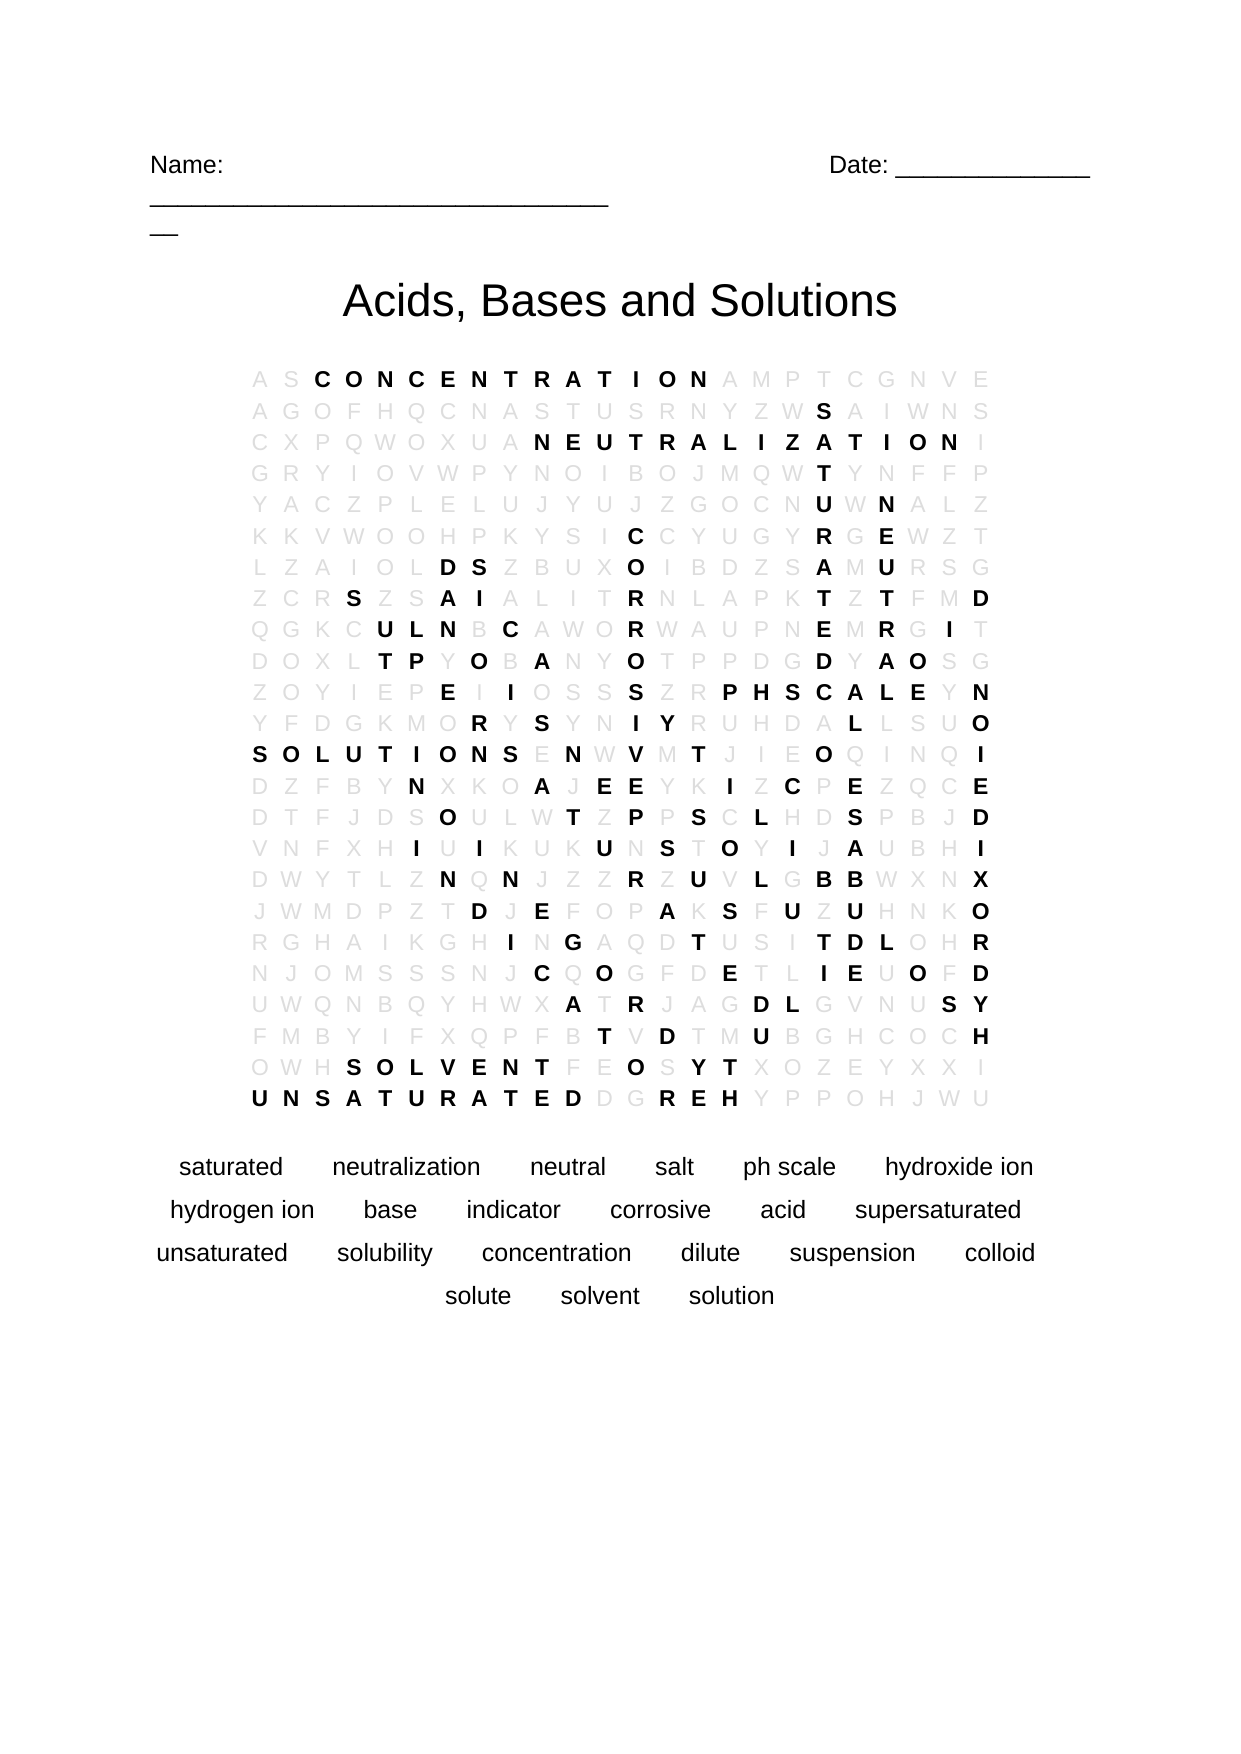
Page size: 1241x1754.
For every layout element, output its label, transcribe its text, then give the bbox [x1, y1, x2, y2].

table_cell R [620, 583, 651, 614]
table_cell H [745, 708, 777, 739]
table_cell I [495, 676, 526, 708]
table_header A [714, 364, 745, 395]
table_cell B [464, 614, 495, 645]
table_cell A [714, 583, 745, 614]
table_cell O [369, 551, 401, 583]
table_cell S [808, 395, 839, 426]
table_cell A [558, 989, 589, 1020]
table_cell L [871, 676, 902, 708]
table_cell T [808, 926, 839, 958]
table_cell A [338, 1083, 369, 1114]
table_cell T [714, 1051, 745, 1083]
table_cell H [714, 1083, 745, 1114]
text saturated neutralization neutral salt ph scale hydroxide ion hydrogen ion base indicator corrosive acid supersaturated unsaturated solubility concentration dilute suspension colloid solute solvent solution [150, 1151, 1090, 1309]
table_cell T [369, 645, 401, 676]
table_cell L [401, 1051, 432, 1083]
table_cell S [369, 958, 401, 989]
table_cell Y [338, 1020, 369, 1051]
table_header O [651, 364, 683, 395]
table_cell Y [558, 489, 589, 520]
table_cell W [275, 1051, 307, 1083]
table_cell D [432, 551, 463, 583]
table_cell U [244, 1083, 275, 1114]
table_cell S [526, 708, 557, 739]
table_cell C [934, 1020, 965, 1051]
table_cell Y [965, 989, 996, 1020]
table_cell C [432, 395, 463, 426]
table_cell U [526, 833, 557, 864]
table_cell T [369, 1083, 401, 1114]
table_cell F [745, 895, 777, 926]
table_cell G [902, 614, 933, 645]
table_cell V [620, 739, 651, 770]
table_cell E [526, 895, 557, 926]
table_cell O [432, 739, 463, 770]
table_cell U [934, 708, 965, 739]
table_cell L [745, 801, 777, 833]
table_cell F [401, 1020, 432, 1051]
table_cell E [902, 676, 933, 708]
table_cell Q [464, 1020, 495, 1051]
table_cell D [965, 958, 996, 989]
table_cell J [714, 739, 745, 770]
table_header R [526, 364, 557, 395]
table_cell S [934, 989, 965, 1020]
table_cell D [244, 801, 275, 833]
table_header I [620, 364, 651, 395]
table_cell Z [745, 770, 777, 801]
table_cell R [620, 614, 651, 645]
table_cell G [275, 395, 307, 426]
table_cell B [369, 989, 401, 1020]
table_cell H [871, 1083, 902, 1114]
table_cell L [401, 489, 432, 520]
table_cell T [338, 864, 369, 895]
table_cell S [432, 958, 463, 989]
table_cell Q [464, 864, 495, 895]
table_cell C [620, 520, 651, 551]
table_cell N [934, 395, 965, 426]
table_cell R [620, 989, 651, 1020]
table_cell E [683, 1083, 714, 1114]
table_cell T [683, 1020, 714, 1051]
table_cell I [401, 833, 432, 864]
table_cell S [338, 583, 369, 614]
table_cell E [464, 1051, 495, 1083]
table_cell O [432, 708, 463, 739]
table_cell D [840, 926, 871, 958]
table_cell H [369, 833, 401, 864]
table_cell D [714, 551, 745, 583]
table_cell Z [275, 770, 307, 801]
table_cell Y [651, 708, 683, 739]
table_cell M [401, 708, 432, 739]
table_cell T [683, 926, 714, 958]
table_cell A [526, 770, 557, 801]
table_cell J [338, 801, 369, 833]
table_cell A [902, 489, 933, 520]
table_cell I [871, 739, 902, 770]
table_cell O [651, 458, 683, 489]
table_cell N [526, 426, 557, 458]
table_cell T [432, 895, 463, 926]
table_cell O [275, 645, 307, 676]
table_cell F [307, 833, 338, 864]
table_cell C [244, 426, 275, 458]
table_cell S [902, 708, 933, 739]
table_cell T [965, 614, 996, 645]
table_cell J [651, 989, 683, 1020]
table_cell N [934, 864, 965, 895]
table_cell Z [244, 676, 275, 708]
table_cell P [745, 583, 777, 614]
table_cell U [589, 395, 620, 426]
table_cell O [495, 770, 526, 801]
table_cell T [558, 801, 589, 833]
table_cell N [620, 833, 651, 864]
table_cell N [464, 739, 495, 770]
table_cell Q [338, 426, 369, 458]
table_cell O [902, 926, 933, 958]
table_cell S [558, 676, 589, 708]
table_cell M [934, 583, 965, 614]
table_cell Z [651, 676, 683, 708]
table_cell N [432, 864, 463, 895]
table_cell A [808, 551, 839, 583]
table_cell I [651, 551, 683, 583]
table_cell R [902, 551, 933, 583]
table_cell N [275, 833, 307, 864]
table_cell C [651, 520, 683, 551]
table_cell O [432, 801, 463, 833]
table_cell U [464, 801, 495, 833]
table_cell P [307, 426, 338, 458]
table_cell L [338, 645, 369, 676]
table_cell O [464, 645, 495, 676]
table_cell U [714, 708, 745, 739]
table_cell J [620, 489, 651, 520]
table_cell Z [369, 583, 401, 614]
table_cell L [244, 551, 275, 583]
table_cell O [620, 1051, 651, 1083]
table_cell B [808, 864, 839, 895]
table_cell V [840, 989, 871, 1020]
table_cell I [620, 708, 651, 739]
table_cell H [965, 1020, 996, 1051]
table_cell Q [840, 739, 871, 770]
table_cell S [558, 520, 589, 551]
table_cell U [871, 958, 902, 989]
table_cell P [808, 1083, 839, 1114]
table_cell E [871, 520, 902, 551]
table_cell B [526, 551, 557, 583]
table_cell O [589, 614, 620, 645]
table_header E [432, 364, 463, 395]
table_cell H [464, 926, 495, 958]
table_cell L [464, 489, 495, 520]
table_cell D [651, 926, 683, 958]
table_cell T [369, 739, 401, 770]
table_cell D [589, 1083, 620, 1114]
table_cell B [902, 801, 933, 833]
table_cell Z [934, 520, 965, 551]
table_cell N [871, 989, 902, 1020]
table_cell X [432, 770, 463, 801]
table_cell Z [808, 895, 839, 926]
table_cell T [808, 583, 839, 614]
table_cell O [965, 708, 996, 739]
table_cell L [871, 926, 902, 958]
table_cell W [338, 520, 369, 551]
table_cell M [307, 895, 338, 926]
table_cell G [683, 489, 714, 520]
table_header N [464, 364, 495, 395]
table_cell Y [307, 864, 338, 895]
table_cell R [307, 583, 338, 614]
table_cell Y [432, 989, 463, 1020]
table_cell X [432, 426, 463, 458]
table_cell L [777, 958, 808, 989]
table_header V [934, 364, 965, 395]
table_cell Z [651, 489, 683, 520]
table_cell A [495, 583, 526, 614]
table_cell X [934, 1051, 965, 1083]
table_cell O [307, 395, 338, 426]
table_cell Y [244, 708, 275, 739]
table_cell O [620, 551, 651, 583]
table_cell X [965, 864, 996, 895]
table_cell L [401, 551, 432, 583]
table_cell E [840, 1051, 871, 1083]
table_cell A [464, 1083, 495, 1114]
table_cell J [495, 958, 526, 989]
table_cell W [432, 458, 463, 489]
table_cell P [714, 645, 745, 676]
table_cell Y [651, 770, 683, 801]
table_cell O [401, 426, 432, 458]
table_cell T [589, 989, 620, 1020]
table_cell O [401, 520, 432, 551]
table_cell A [495, 426, 526, 458]
table_cell U [777, 895, 808, 926]
table_cell N [526, 458, 557, 489]
table_cell Y [840, 645, 871, 676]
table_cell K [307, 614, 338, 645]
table_cell O [244, 1051, 275, 1083]
table_cell I [338, 551, 369, 583]
table_cell Q [244, 614, 275, 645]
table_header T [495, 364, 526, 395]
table_cell Q [401, 395, 432, 426]
table_cell P [714, 676, 745, 708]
table_cell P [464, 520, 495, 551]
table_cell J [902, 1083, 933, 1114]
table_cell S [840, 801, 871, 833]
table_cell D [683, 958, 714, 989]
table_cell Z [401, 864, 432, 895]
table_cell J [495, 895, 526, 926]
table_cell S [965, 395, 996, 426]
table_cell G [432, 926, 463, 958]
table_cell E [777, 739, 808, 770]
table_cell U [495, 489, 526, 520]
table_cell B [338, 770, 369, 801]
table_cell Y [432, 645, 463, 676]
table_cell Y [745, 833, 777, 864]
table_cell Y [495, 708, 526, 739]
table_cell A [840, 395, 871, 426]
table_cell R [651, 1083, 683, 1114]
table_cell Y [840, 458, 871, 489]
table_cell G [244, 458, 275, 489]
table_cell F [338, 395, 369, 426]
table_cell U [369, 614, 401, 645]
table_cell A [526, 645, 557, 676]
table_cell Q [934, 739, 965, 770]
table_cell F [934, 958, 965, 989]
table_cell U [338, 739, 369, 770]
table_cell I [464, 833, 495, 864]
table_cell W [871, 864, 902, 895]
table_cell D [244, 770, 275, 801]
table_cell L [714, 426, 745, 458]
table_cell T [683, 739, 714, 770]
table_header O [338, 364, 369, 395]
table_cell A [871, 645, 902, 676]
table_cell Z [651, 864, 683, 895]
table_cell I [369, 926, 401, 958]
table_cell V [244, 833, 275, 864]
table_cell H [871, 895, 902, 926]
table_cell U [965, 1083, 996, 1114]
table_cell L [495, 801, 526, 833]
table_cell P [464, 458, 495, 489]
table_cell A [683, 614, 714, 645]
table_cell A [338, 926, 369, 958]
table_cell N [401, 770, 432, 801]
table_cell R [808, 520, 839, 551]
table_cell F [275, 708, 307, 739]
table_cell H [840, 1020, 871, 1051]
table_cell I [745, 739, 777, 770]
table_cell H [369, 395, 401, 426]
table_cell V [307, 520, 338, 551]
table_cell G [745, 520, 777, 551]
table_cell E [558, 426, 589, 458]
table_cell A [840, 676, 871, 708]
table_cell W [777, 458, 808, 489]
table_cell K [683, 770, 714, 801]
table_cell K [558, 833, 589, 864]
table_cell G [808, 989, 839, 1020]
table_cell Z [965, 489, 996, 520]
table_cell Y [871, 1051, 902, 1083]
table_cell Z [777, 426, 808, 458]
table_header N [683, 364, 714, 395]
table_cell R [620, 864, 651, 895]
table_cell K [369, 708, 401, 739]
table_cell C [307, 489, 338, 520]
table_cell W [902, 520, 933, 551]
table_cell U [714, 520, 745, 551]
table_cell M [275, 1020, 307, 1051]
table_cell E [589, 770, 620, 801]
table_cell D [745, 989, 777, 1020]
table_cell S [401, 583, 432, 614]
table_cell Y [307, 676, 338, 708]
table_cell U [714, 614, 745, 645]
table_cell S [464, 551, 495, 583]
table_header C [401, 364, 432, 395]
table_cell E [526, 739, 557, 770]
table_cell K [401, 926, 432, 958]
table_cell D [965, 801, 996, 833]
table_cell Y [307, 458, 338, 489]
table_cell U [432, 833, 463, 864]
title Acids, Bases and Solutions [150, 274, 1090, 326]
table_cell V [432, 1051, 463, 1083]
table_cell C [777, 770, 808, 801]
table_cell D [651, 1020, 683, 1051]
table_cell N [495, 864, 526, 895]
table_cell S [401, 958, 432, 989]
table_cell I [777, 833, 808, 864]
table_cell R [432, 1083, 463, 1114]
table_cell O [714, 489, 745, 520]
table_cell E [808, 614, 839, 645]
table_cell M [840, 551, 871, 583]
table_header N [369, 364, 401, 395]
table_cell N [871, 458, 902, 489]
table_cell B [558, 1020, 589, 1051]
table_cell S [338, 1051, 369, 1083]
table_cell Z [871, 770, 902, 801]
table_cell P [401, 645, 432, 676]
table_cell O [840, 1083, 871, 1114]
table_cell E [714, 958, 745, 989]
table_cell Q [745, 458, 777, 489]
table_cell J [934, 801, 965, 833]
table_cell L [401, 614, 432, 645]
table_cell S [244, 739, 275, 770]
table_cell R [275, 458, 307, 489]
table_cell O [902, 1020, 933, 1051]
table_cell O [369, 458, 401, 489]
table_cell P [651, 801, 683, 833]
table_cell L [777, 989, 808, 1020]
table_cell T [558, 395, 589, 426]
table_cell F [902, 458, 933, 489]
table_cell S [651, 833, 683, 864]
table_cell O [526, 676, 557, 708]
table_cell C [714, 801, 745, 833]
table_cell M [651, 739, 683, 770]
table_cell I [871, 426, 902, 458]
table_cell D [777, 708, 808, 739]
table_cell D [338, 895, 369, 926]
table_cell N [777, 614, 808, 645]
table_cell D [369, 801, 401, 833]
table_cell P [620, 801, 651, 833]
table_cell I [464, 676, 495, 708]
table_cell D [244, 864, 275, 895]
table_cell N [902, 895, 933, 926]
table_cell S [651, 1051, 683, 1083]
table_cell G [808, 1020, 839, 1051]
table_cell R [965, 926, 996, 958]
table_cell P [495, 1020, 526, 1051]
table_cell I [965, 426, 996, 458]
table_header P [777, 364, 808, 395]
table_cell E [965, 770, 996, 801]
table_cell O [589, 958, 620, 989]
table_cell Q [307, 989, 338, 1020]
table_cell I [338, 458, 369, 489]
table_cell S [620, 395, 651, 426]
table_cell U [871, 551, 902, 583]
table_cell B [495, 645, 526, 676]
table_cell D [464, 895, 495, 926]
table_cell J [526, 489, 557, 520]
table_cell K [777, 583, 808, 614]
table_cell S [683, 801, 714, 833]
table_cell X [526, 989, 557, 1020]
table_cell B [777, 1020, 808, 1051]
table_cell F [651, 958, 683, 989]
table_cell N [651, 583, 683, 614]
table_cell E [432, 676, 463, 708]
table_cell N [338, 989, 369, 1020]
table_cell D [745, 645, 777, 676]
table_cell W [558, 614, 589, 645]
table_cell Z [401, 895, 432, 926]
table_cell N [589, 708, 620, 739]
table_cell W [369, 426, 401, 458]
table_cell A [808, 426, 839, 458]
table_header N [902, 364, 933, 395]
table_cell P [401, 676, 432, 708]
table_cell I [965, 739, 996, 770]
table_cell F [307, 801, 338, 833]
table_cell G [840, 520, 871, 551]
table_cell J [558, 770, 589, 801]
table_cell Z [589, 864, 620, 895]
table_cell U [244, 989, 275, 1020]
table_cell G [620, 1083, 651, 1114]
table_header T [589, 364, 620, 395]
table_cell N [526, 926, 557, 958]
table_cell O [902, 958, 933, 989]
table_header T [808, 364, 839, 395]
table_cell E [526, 1083, 557, 1114]
table_cell I [871, 395, 902, 426]
table_cell B [683, 551, 714, 583]
table_cell Z [745, 551, 777, 583]
table_cell W [840, 489, 871, 520]
table_cell H [464, 989, 495, 1020]
table_cell L [745, 864, 777, 895]
table_cell K [275, 520, 307, 551]
table_cell B [620, 458, 651, 489]
table_cell C [934, 770, 965, 801]
table_cell A [651, 895, 683, 926]
table_cell M [338, 958, 369, 989]
table_cell Y [683, 1051, 714, 1083]
table_cell I [808, 958, 839, 989]
table_cell O [902, 645, 933, 676]
table_cell N [965, 676, 996, 708]
table_cell V [714, 864, 745, 895]
table_cell E [369, 676, 401, 708]
table_cell Y [369, 770, 401, 801]
table_cell G [620, 958, 651, 989]
table_cell N [934, 426, 965, 458]
table_cell K [464, 770, 495, 801]
table_cell I [558, 583, 589, 614]
table_header Date: ______________ [620, 150, 1090, 274]
table_cell X [432, 1020, 463, 1051]
table_cell T [526, 1051, 557, 1083]
table_cell J [808, 833, 839, 864]
table_cell I [745, 426, 777, 458]
table_cell E [840, 958, 871, 989]
table_cell U [902, 989, 933, 1020]
table_cell Z [558, 864, 589, 895]
table_cell P [369, 895, 401, 926]
table_cell W [651, 614, 683, 645]
table_cell X [307, 645, 338, 676]
table_cell K [495, 520, 526, 551]
table_header S [275, 364, 307, 395]
table_cell R [244, 926, 275, 958]
table_cell M [714, 458, 745, 489]
table_cell T [589, 1020, 620, 1051]
table_cell O [558, 458, 589, 489]
table_cell Z [338, 489, 369, 520]
table_cell S [745, 926, 777, 958]
table_cell T [840, 426, 871, 458]
table_cell H [934, 833, 965, 864]
table_cell R [464, 708, 495, 739]
table_cell C [871, 1020, 902, 1051]
table_cell S [934, 551, 965, 583]
table_cell P [745, 614, 777, 645]
table_cell Y [934, 676, 965, 708]
table_header G [871, 364, 902, 395]
table_cell K [244, 520, 275, 551]
table_cell C [338, 614, 369, 645]
table_cell Z [840, 583, 871, 614]
table_cell I [934, 614, 965, 645]
table_cell X [338, 833, 369, 864]
table_cell V [401, 458, 432, 489]
table_cell U [464, 426, 495, 458]
table_cell A [589, 926, 620, 958]
table_cell D [808, 645, 839, 676]
table_cell C [495, 614, 526, 645]
table_cell A [526, 614, 557, 645]
table_cell U [714, 926, 745, 958]
table_cell S [495, 739, 526, 770]
table_cell Y [777, 520, 808, 551]
table_header C [840, 364, 871, 395]
table_cell A [307, 551, 338, 583]
table_cell V [620, 1020, 651, 1051]
table_cell I [401, 739, 432, 770]
table_cell M [714, 1020, 745, 1051]
table_cell A [275, 489, 307, 520]
table_cell A [683, 426, 714, 458]
table_cell I [965, 833, 996, 864]
table_cell Y [683, 520, 714, 551]
table_cell O [275, 739, 307, 770]
table_cell I [714, 770, 745, 801]
table_cell S [777, 676, 808, 708]
table_cell Y [714, 395, 745, 426]
table_cell A [840, 833, 871, 864]
table_cell Y [558, 708, 589, 739]
table_cell F [244, 1020, 275, 1051]
table_cell I [369, 1020, 401, 1051]
table_cell T [745, 958, 777, 989]
table_cell J [526, 864, 557, 895]
table_cell U [840, 895, 871, 926]
table_cell N [464, 395, 495, 426]
table_cell D [307, 708, 338, 739]
table_cell N [558, 645, 589, 676]
table_cell O [275, 676, 307, 708]
table_cell P [965, 458, 996, 489]
table_cell Q [902, 770, 933, 801]
table_cell N [432, 614, 463, 645]
table_cell P [369, 489, 401, 520]
table_cell I [589, 458, 620, 489]
table_cell Y [495, 458, 526, 489]
table_cell I [495, 926, 526, 958]
table_cell F [307, 770, 338, 801]
table_cell U [808, 489, 839, 520]
table_cell A [432, 583, 463, 614]
table_cell O [369, 1051, 401, 1083]
table_cell G [777, 645, 808, 676]
table_cell N [871, 489, 902, 520]
table_cell R [651, 395, 683, 426]
table_cell Q [558, 958, 589, 989]
table_cell Z [808, 1051, 839, 1083]
table_cell Y [244, 489, 275, 520]
table_cell L [307, 739, 338, 770]
table_cell U [558, 551, 589, 583]
table_cell R [683, 708, 714, 739]
table_cell E [432, 489, 463, 520]
table_cell R [683, 676, 714, 708]
table_cell U [745, 1020, 777, 1051]
table_cell T [495, 1083, 526, 1114]
table_header Name: ___________________________________ [150, 150, 620, 274]
table_cell O [307, 958, 338, 989]
table_cell W [275, 895, 307, 926]
table_header E [965, 364, 996, 395]
table_cell R [871, 614, 902, 645]
table_cell B [902, 833, 933, 864]
table_cell U [871, 833, 902, 864]
table_cell C [275, 583, 307, 614]
table_cell E [620, 770, 651, 801]
table_cell W [589, 739, 620, 770]
table_cell O [808, 739, 839, 770]
table_cell G [275, 926, 307, 958]
table_cell I [464, 583, 495, 614]
table_cell N [495, 1051, 526, 1083]
table_cell B [840, 864, 871, 895]
table_cell Z [589, 801, 620, 833]
table_cell T [589, 583, 620, 614]
table_cell H [777, 801, 808, 833]
table_cell U [401, 1083, 432, 1114]
table_cell I [338, 676, 369, 708]
table_cell P [777, 1083, 808, 1114]
table_cell T [275, 801, 307, 833]
table_cell P [683, 645, 714, 676]
table_cell X [589, 551, 620, 583]
table_cell I [965, 1051, 996, 1083]
table_cell G [965, 645, 996, 676]
table_cell H [432, 520, 463, 551]
table_cell D [808, 801, 839, 833]
table_cell Q [620, 926, 651, 958]
table_cell P [871, 801, 902, 833]
table_cell S [589, 676, 620, 708]
table_cell T [871, 583, 902, 614]
table_cell W [777, 395, 808, 426]
table_cell S [401, 801, 432, 833]
table_header M [745, 364, 777, 395]
table_cell N [558, 739, 589, 770]
table_cell C [745, 489, 777, 520]
table_cell N [777, 489, 808, 520]
table_cell O [589, 895, 620, 926]
table_cell O [620, 645, 651, 676]
table_cell T [808, 458, 839, 489]
table_cell I [589, 520, 620, 551]
table_cell A [808, 708, 839, 739]
table_cell D [558, 1083, 589, 1114]
table_cell F [902, 583, 933, 614]
table_cell P [620, 895, 651, 926]
table_cell S [714, 895, 745, 926]
table_cell G [777, 864, 808, 895]
table_cell H [307, 926, 338, 958]
table_cell S [934, 645, 965, 676]
table_cell R [651, 426, 683, 458]
table_header C [307, 364, 338, 395]
table_cell O [369, 520, 401, 551]
table_cell O [714, 833, 745, 864]
table_cell Y [589, 645, 620, 676]
table_cell U [589, 426, 620, 458]
table_cell E [840, 770, 871, 801]
table_cell A [244, 395, 275, 426]
table_cell N [902, 739, 933, 770]
table_cell S [526, 395, 557, 426]
table_cell O [777, 1051, 808, 1083]
table_cell W [526, 801, 557, 833]
table_cell H [745, 676, 777, 708]
table_cell L [840, 708, 871, 739]
table_cell K [683, 895, 714, 926]
table_header A [558, 364, 589, 395]
table_cell J [275, 958, 307, 989]
table_cell X [902, 1051, 933, 1083]
table_cell H [934, 926, 965, 958]
table_cell H [307, 1051, 338, 1083]
table_cell S [620, 676, 651, 708]
table_cell O [902, 426, 933, 458]
table_cell N [683, 395, 714, 426]
table_cell L [934, 489, 965, 520]
table_cell P [808, 770, 839, 801]
table_cell X [745, 1051, 777, 1083]
table_cell G [558, 926, 589, 958]
table_cell L [683, 583, 714, 614]
table_cell F [558, 1051, 589, 1083]
table_cell U [589, 489, 620, 520]
table_cell T [683, 833, 714, 864]
table_cell S [307, 1083, 338, 1114]
table_cell L [871, 708, 902, 739]
table_cell E [589, 1051, 620, 1083]
table_cell K [934, 895, 965, 926]
table_cell W [902, 395, 933, 426]
table_cell G [338, 708, 369, 739]
table_cell F [558, 895, 589, 926]
table_cell G [965, 551, 996, 583]
table_cell A [683, 989, 714, 1020]
table_cell O [965, 895, 996, 926]
table_header A [244, 364, 275, 395]
table_cell T [965, 520, 996, 551]
table_cell Z [275, 551, 307, 583]
table_cell K [495, 833, 526, 864]
table_cell J [244, 895, 275, 926]
table_cell N [244, 958, 275, 989]
table_cell C [526, 958, 557, 989]
table_cell M [840, 614, 871, 645]
table_cell C [808, 676, 839, 708]
table_cell Y [526, 520, 557, 551]
table_cell S [777, 551, 808, 583]
table_cell N [464, 958, 495, 989]
table_cell D [965, 583, 996, 614]
table_cell I [777, 926, 808, 958]
table_cell Z [745, 395, 777, 426]
table_cell J [683, 458, 714, 489]
table_cell G [714, 989, 745, 1020]
table_cell U [683, 864, 714, 895]
table_cell D [244, 645, 275, 676]
table_cell W [275, 864, 307, 895]
table_cell F [934, 458, 965, 489]
table_cell B [307, 1020, 338, 1051]
table_cell N [275, 1083, 307, 1114]
table_cell T [651, 645, 683, 676]
table_cell F [526, 1020, 557, 1051]
table_cell U [589, 833, 620, 864]
table_cell L [369, 864, 401, 895]
table_cell W [934, 1083, 965, 1114]
table_cell Z [244, 583, 275, 614]
table_cell X [275, 426, 307, 458]
table_cell Q [401, 989, 432, 1020]
table_cell W [275, 989, 307, 1020]
table_cell G [275, 614, 307, 645]
table_cell T [620, 426, 651, 458]
table_cell X [902, 864, 933, 895]
table_cell L [526, 583, 557, 614]
table_cell Z [495, 551, 526, 583]
table_cell A [495, 395, 526, 426]
table_cell Y [745, 1083, 777, 1114]
table_cell W [495, 989, 526, 1020]
